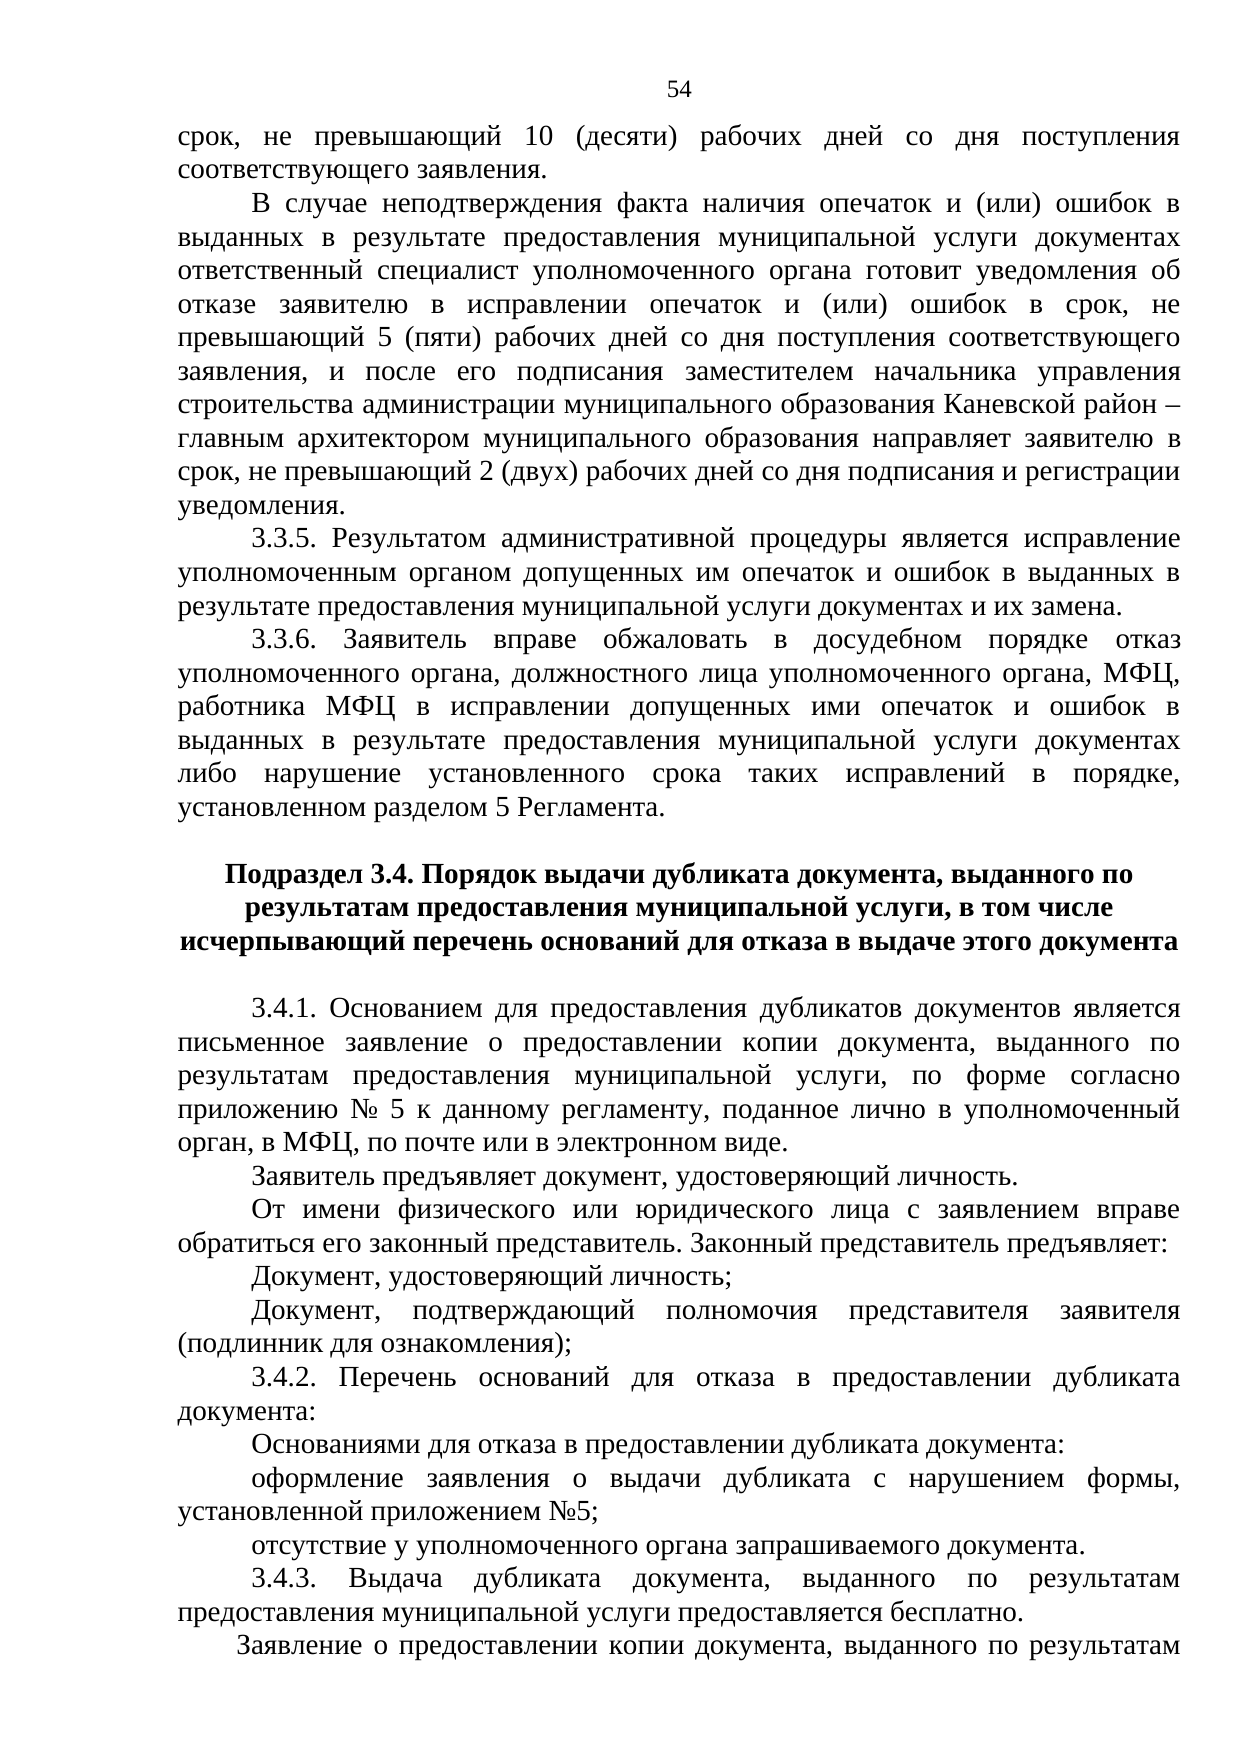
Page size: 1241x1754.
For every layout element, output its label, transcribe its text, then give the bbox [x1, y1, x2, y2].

text 3.3.5. Результатом административной процедуры является исправление уполномоченным органом допущенных им опечаток и ошибок в выданных в результате предоставления муниципальной услуги документах и их замена. [177, 521, 1181, 621]
text Основаниями для отказа в предоставлении дубликата документа: [177, 1426, 1181, 1460]
text Документ, удостоверяющий личность; [177, 1258, 1181, 1292]
text оформление заявления о выдачи дубликата с нарушением формы, установленной приложением №5; [177, 1460, 1181, 1527]
text отсутствие у уполномоченного органа запрашиваемого документа. [177, 1527, 1181, 1560]
text Заявитель предъявляет документ, удостоверяющий личность. [177, 1158, 1181, 1191]
text Подраздел 3.4. Порядок выдачи дубликата документа, выданного по результатам предоставления муниципальной услуги, в том числе исчерпывающий перечень оснований для отказа в выдаче этого документа [177, 856, 1181, 957]
text От имени физического или юридического лица с заявлением вправе обратиться его законный представитель. Законный представитель предъявляет: [177, 1191, 1181, 1258]
text 3.4.2. Перечень оснований для отказа в предоставлении дубликата документа: [177, 1359, 1181, 1426]
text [177, 1627, 1181, 1661]
text 3.3.6. Заявитель вправе обжаловать в досудебном порядке отказ уполномоченного органа, должностного лица уполномоченного органа, МФЦ, работника МФЦ в исправлении допущенных ими опечаток и ошибок в выданных в результате предоставления муниципальной услуги документах либо нарушение установленного срока таких исправлений в порядке, установленном разделом 5 Регламента. [177, 621, 1181, 822]
text Документ, подтверждающий полномочия представителя заявителя (подлинник для ознакомления); [177, 1292, 1181, 1359]
text В случае неподтверждения факта наличия опечаток и (или) ошибок в выданных в результате предоставления муниципальной услуги документах ответственный специалист уполномоченного органа готовит уведомления об отказе заявителю в исправлении опечаток и (или) ошибок в срок, не превышающий 5 (пяти) рабочих дней со дня поступления соответствующего заявления, и после его подписания заместителем начальника управления строительства администрации муниципального образования Каневской район – главным архитектором муниципального образования направляет заявителю в срок, не превышающий 2 (двух) рабочих дней со дня подписания и регистрации уведомления. [177, 185, 1181, 521]
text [177, 118, 1181, 185]
text 3.4.3. Выдача дубликата документа, выданного по результатам предоставления муниципальной услуги предоставляется бесплатно. [177, 1560, 1181, 1627]
text 3.4.1. Основанием для предоставления дубликатов документов является письменное заявление о предоставлении копии документа, выданного по результатам предоставления муниципальной услуги, по форме согласно приложению № 5 к данному регламенту, поданное лично в уполномоченный орган, в МФЦ, по почте или в электронном виде. [177, 990, 1181, 1158]
